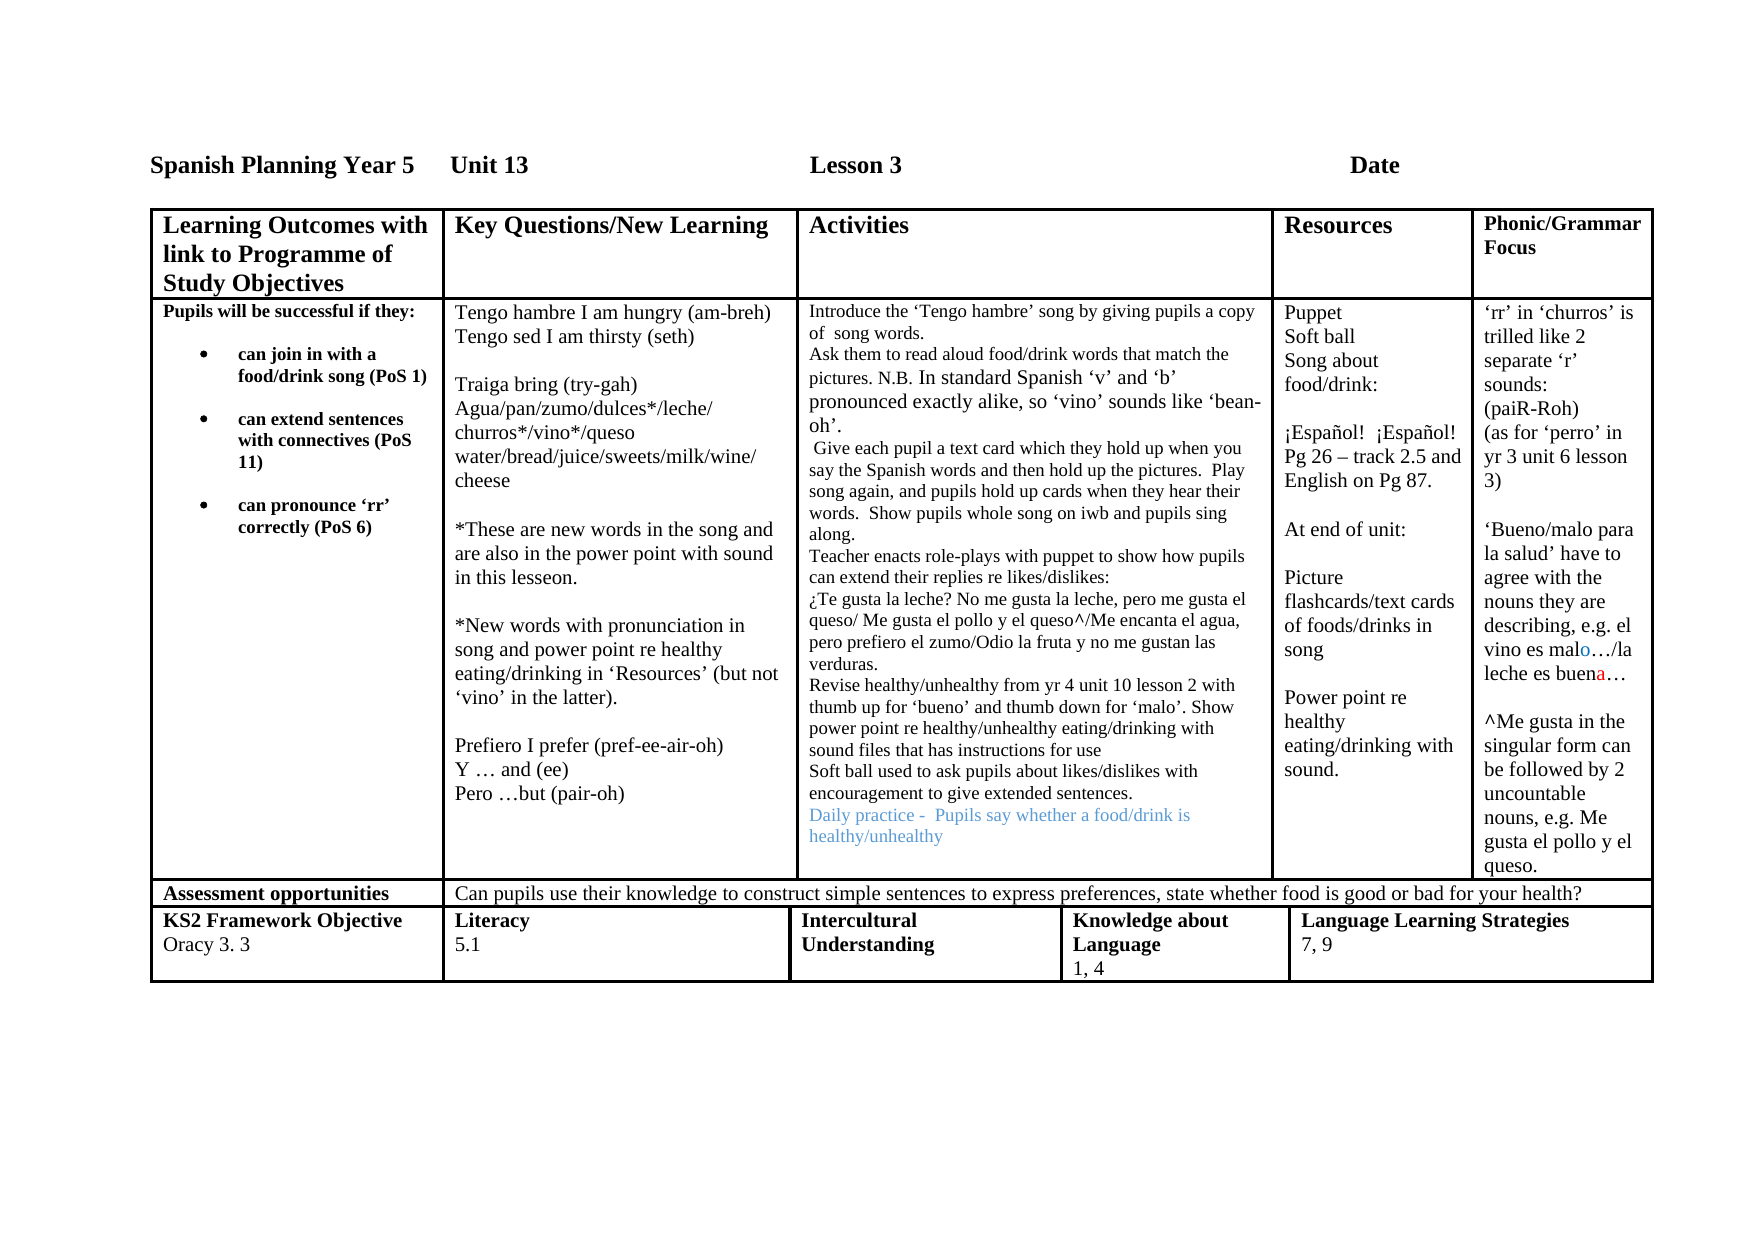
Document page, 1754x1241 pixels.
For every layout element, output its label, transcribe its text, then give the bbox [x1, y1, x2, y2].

table_header Phonic/Grammar Focus [1474, 211, 1651, 297]
table_cell ‘rr’ in ‘churros’ is trilled like 2 separate ‘r’ sounds: (paiR-Roh) (as for ‘perro’ in yr 3 unit 6 lesson 3) ‘Bueno/malo para la salud’ have to agree with the nouns they are describing, e.g. el vino es malo…/la leche es buena… ^Me gusta in the singular form can be followed by 2 uncountable nouns, e.g. Me gusta el pollo y el queso. [1474, 300, 1651, 877]
table_cell Language Learning Strategies 7, 9 [1291, 908, 1651, 980]
table_cell Assessment opportunities [153, 881, 442, 905]
table_cell Tengo hambre I am hungry (am-breh) Tengo sed I am thirsty (seth) Traiga bring (try-gah) Agua/pan/zumo/dulces*/leche/ churros*/vino*/queso water/bread/juice/sweets/milk/wine/ cheese *These are new words in the song and are also in the power point with sound in this lesseon. *New words with pronunciation in song and power point re healthy eating/drinking in ‘Resources’ (but not ‘vino’ in the latter). Prefiero I prefer (pref-ee-air-oh) Y … and (ee) Pero …but (pair-oh) [445, 300, 796, 877]
table_cell KS2 Framework Objective Oracy 3. 3 [153, 908, 442, 980]
table_cell Puppet Soft ball Song about food/drink: ¡Español! ¡Español! Pg 26 – track 2.5 and English on Pg 87. At end of unit: Picture flashcards/text cards of foods/drinks in song Power point re healthy eating/drinking with sound. [1274, 300, 1471, 877]
table_header Resources [1274, 211, 1471, 297]
table_header Activities [799, 211, 1271, 297]
text Spanish Planning Year 5 Unit 13 Lesson 3 Date [150, 150, 1604, 179]
table_cell Intercultural Understanding [792, 908, 1060, 980]
table_cell Pupils will be successful if they: can join in with a food/drink song (PoS 1) can extend sentences with connectives (PoS 11) can pronounce ‘rr’ correctly (PoS 6) [153, 300, 442, 877]
table_cell Can pupils use their knowledge to construct simple sentences to express preferences, state whether food is good or bad for your health? [445, 881, 1651, 905]
table_cell Literacy 5.1 [445, 908, 788, 980]
table_header Learning Outcomes with link to Programme of Study Objectives [153, 211, 442, 297]
table_header Key Questions/New Learning [445, 211, 796, 297]
table_cell Introduce the ‘Tengo hambre’ song by giving pupils a copy of song words. Ask them to read aloud food/drink words that match the pictures. N.B. In standard Spanish ‘v’ and ‘b’ pronounced exactly alike, so ‘vino’ sounds like ‘bean-oh’. Give each pupil a text card which they hold up when you say the Spanish words and then hold up the pictures. Play song again, and pupils hold up cards when they hear their words. Show pupils whole song on iwb and pupils sing along. Teacher enacts role-plays with puppet to show how pupils can extend their replies re likes/dislikes: ¿Te gusta la leche? No me gusta la leche, pero me gusta el queso/ Me gusta el pollo y el queso^/Me encanta el agua, pero prefiero el zumo/Odio la fruta y no me gustan las verduras. Revise healthy/unhealthy from yr 4 unit 10 lesson 2 with thumb up for ‘bueno’ and thumb down for ‘malo’. Show power point re healthy/unhealthy eating/drinking with sound files that has instructions for use Soft ball used to ask pupils about likes/dislikes with encouragement to give extended sentences. Daily practice - Pupils say whether a food/drink is healthy/unhealthy [799, 300, 1271, 877]
table_cell Knowledge about Language 1, 4 [1063, 908, 1288, 980]
